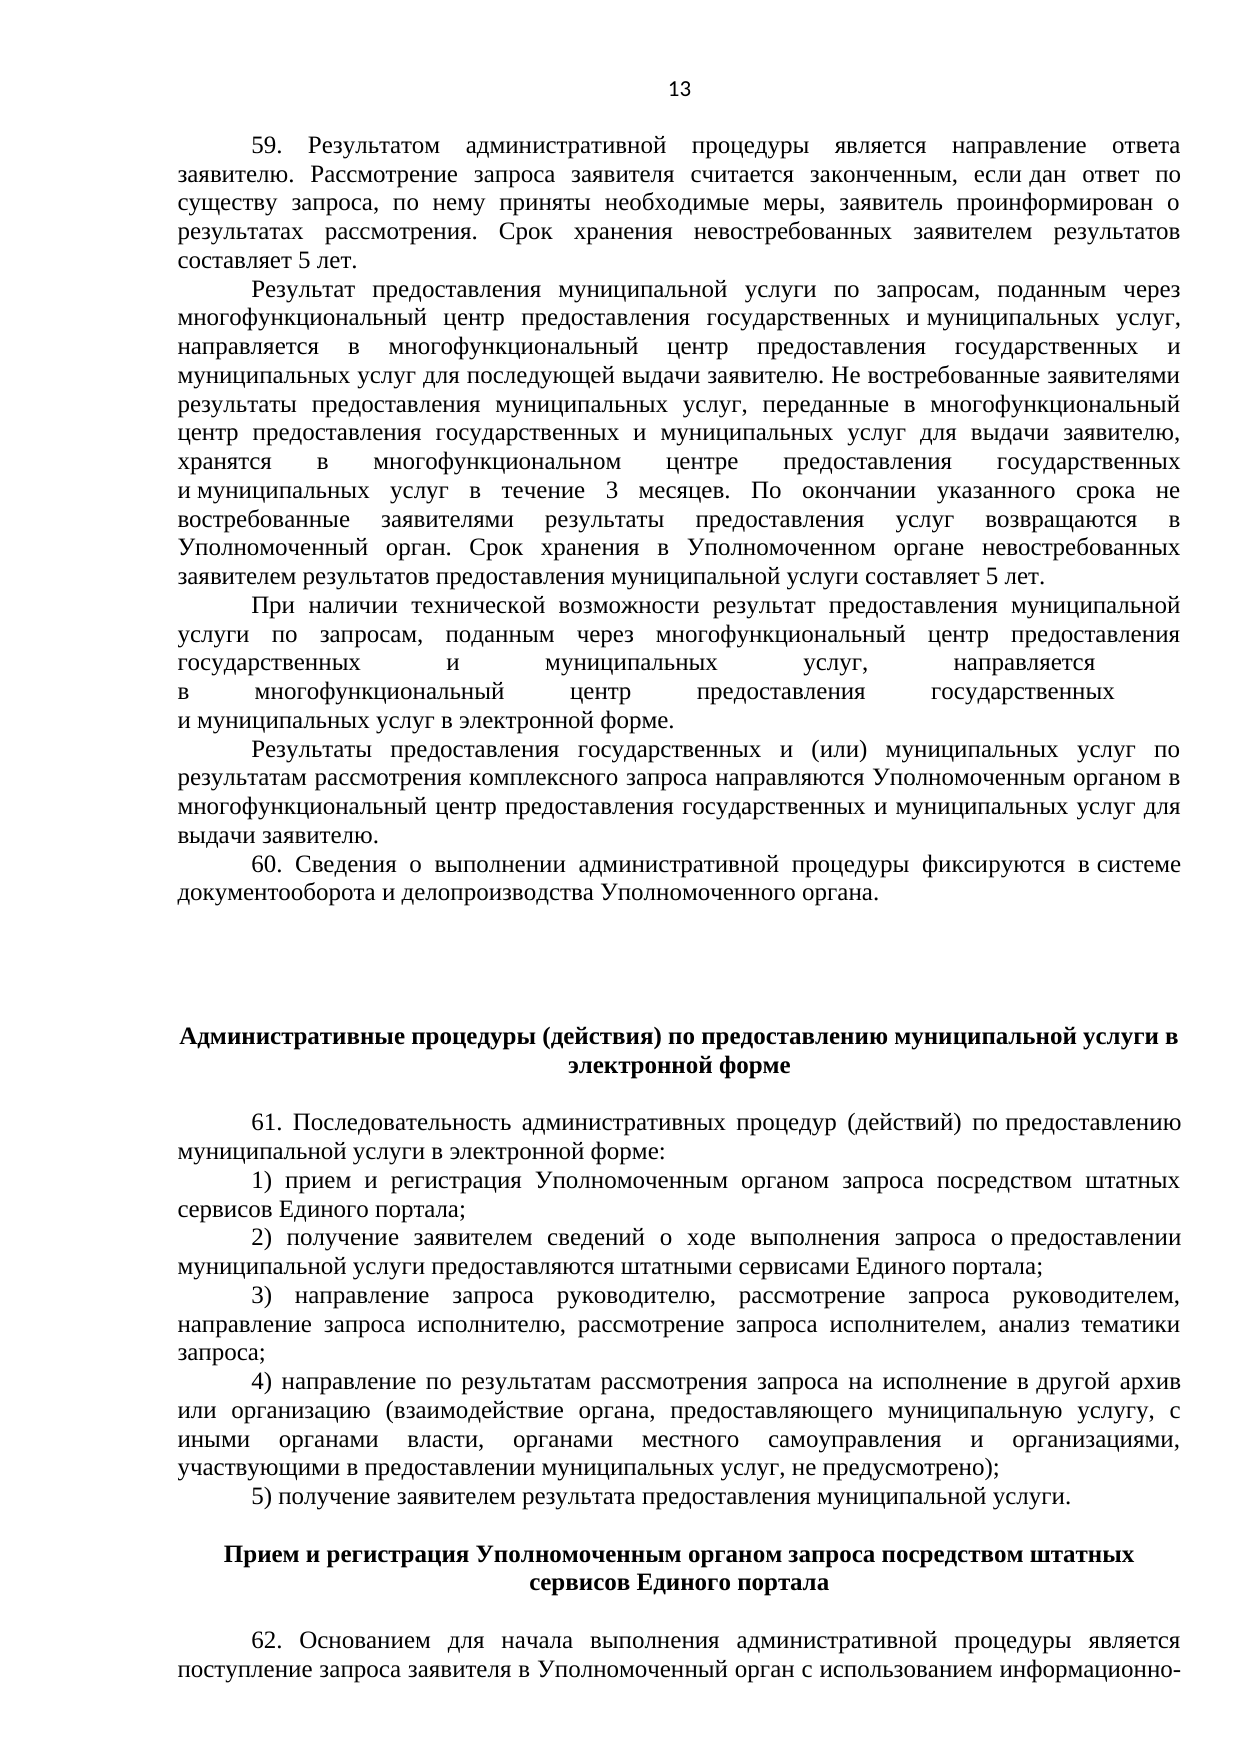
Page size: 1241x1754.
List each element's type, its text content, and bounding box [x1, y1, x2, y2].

text 61. Последовательность административных процедур (действий) по предоставлению муниципальной услуги в электронной форме: [177, 1107, 1181, 1165]
text 1) прием и регистрация Уполномоченным органом запроса посредством штатных сервисов Единого портала; [177, 1165, 1181, 1222]
text 5) получение заявителем результата предоставления муниципальной услуги. [177, 1481, 1181, 1510]
text Результат предоставления муниципальной услуги по запросам, поданным через многофункциональный центр предоставления государственных и муниципальных услуг, направляется в многофункциональный центр предоставления государственных и муниципальных услуг для последующей выдачи заявителю. Не востребованные заявителями результаты предоставления муниципальных услуг, переданные в многофункциональный центр предоставления государственных и муниципальных услуг для выдачи заявителю, хранятся в многофункциональном центре предоставления государственных и муниципальных услуг в течение 3 месяцев. По окончании указанного срока не востребованные заявителями результаты предоставления услуг возвращаются в Уполномоченный орган. Срок хранения в Уполномоченном органе невостребованных заявителем результатов предоставления муниципальной услуги составляет 5 лет. [177, 274, 1181, 590]
text 4) направление по результатам рассмотрения запроса на исполнение в другой архив или организацию (взаимодействие органа, предоставляющего муниципальную услугу, с иными органами власти, органами местного самоуправления и организациями, участвующими в предоставлении муниципальных услуг, не предусмотрено); [177, 1366, 1181, 1481]
text 60. Сведения о выполнении административной процедуры фиксируются в системе документооборота и делопроизводства Уполномоченного органа. [177, 849, 1181, 906]
text 3) направление запроса руководителю, рассмотрение запроса руководителем, направление запроса исполнителю, рассмотрение запроса исполнителем, анализ тематики запроса; [177, 1280, 1181, 1366]
text Результаты предоставления государственных и (или) муниципальных услуг по результатам рассмотрения комплексного запроса направляются Уполномоченным органом в многофункциональный центр предоставления государственных и муниципальных услуг для выдачи заявителю. [177, 734, 1181, 849]
text При наличии технической возможности результат предоставления муниципальной услуги по запросам, поданным через многофункциональный центр предоставления государственных и муниципальных услуг, направляется в многофункциональный центр предоставления государственных и муниципальных услуг в электронной форме. [177, 590, 1181, 734]
text Прием и регистрация Уполномоченным органом запроса посредством штатных сервисов Единого портала [177, 1539, 1181, 1596]
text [177, 1625, 1181, 1682]
text 2) получение заявителем сведений о ходе выполнения запроса о предоставлении муниципальной услуги предоставляются штатными сервисами Единого портала; [177, 1222, 1181, 1280]
text Административные процедуры (действия) по предоставлению муниципальной услуги в электронной форме [177, 1021, 1181, 1079]
text 59. Результатом административной процедуры является направление ответа заявителю. Рассмотрение запроса заявителя считается законченным, если дан ответ по существу запроса, по нему приняты необходимые меры, заявитель проинформирован о результатах рассмотрения. Срок хранения невостребованных заявителем результатов составляет 5 лет. [177, 130, 1181, 274]
